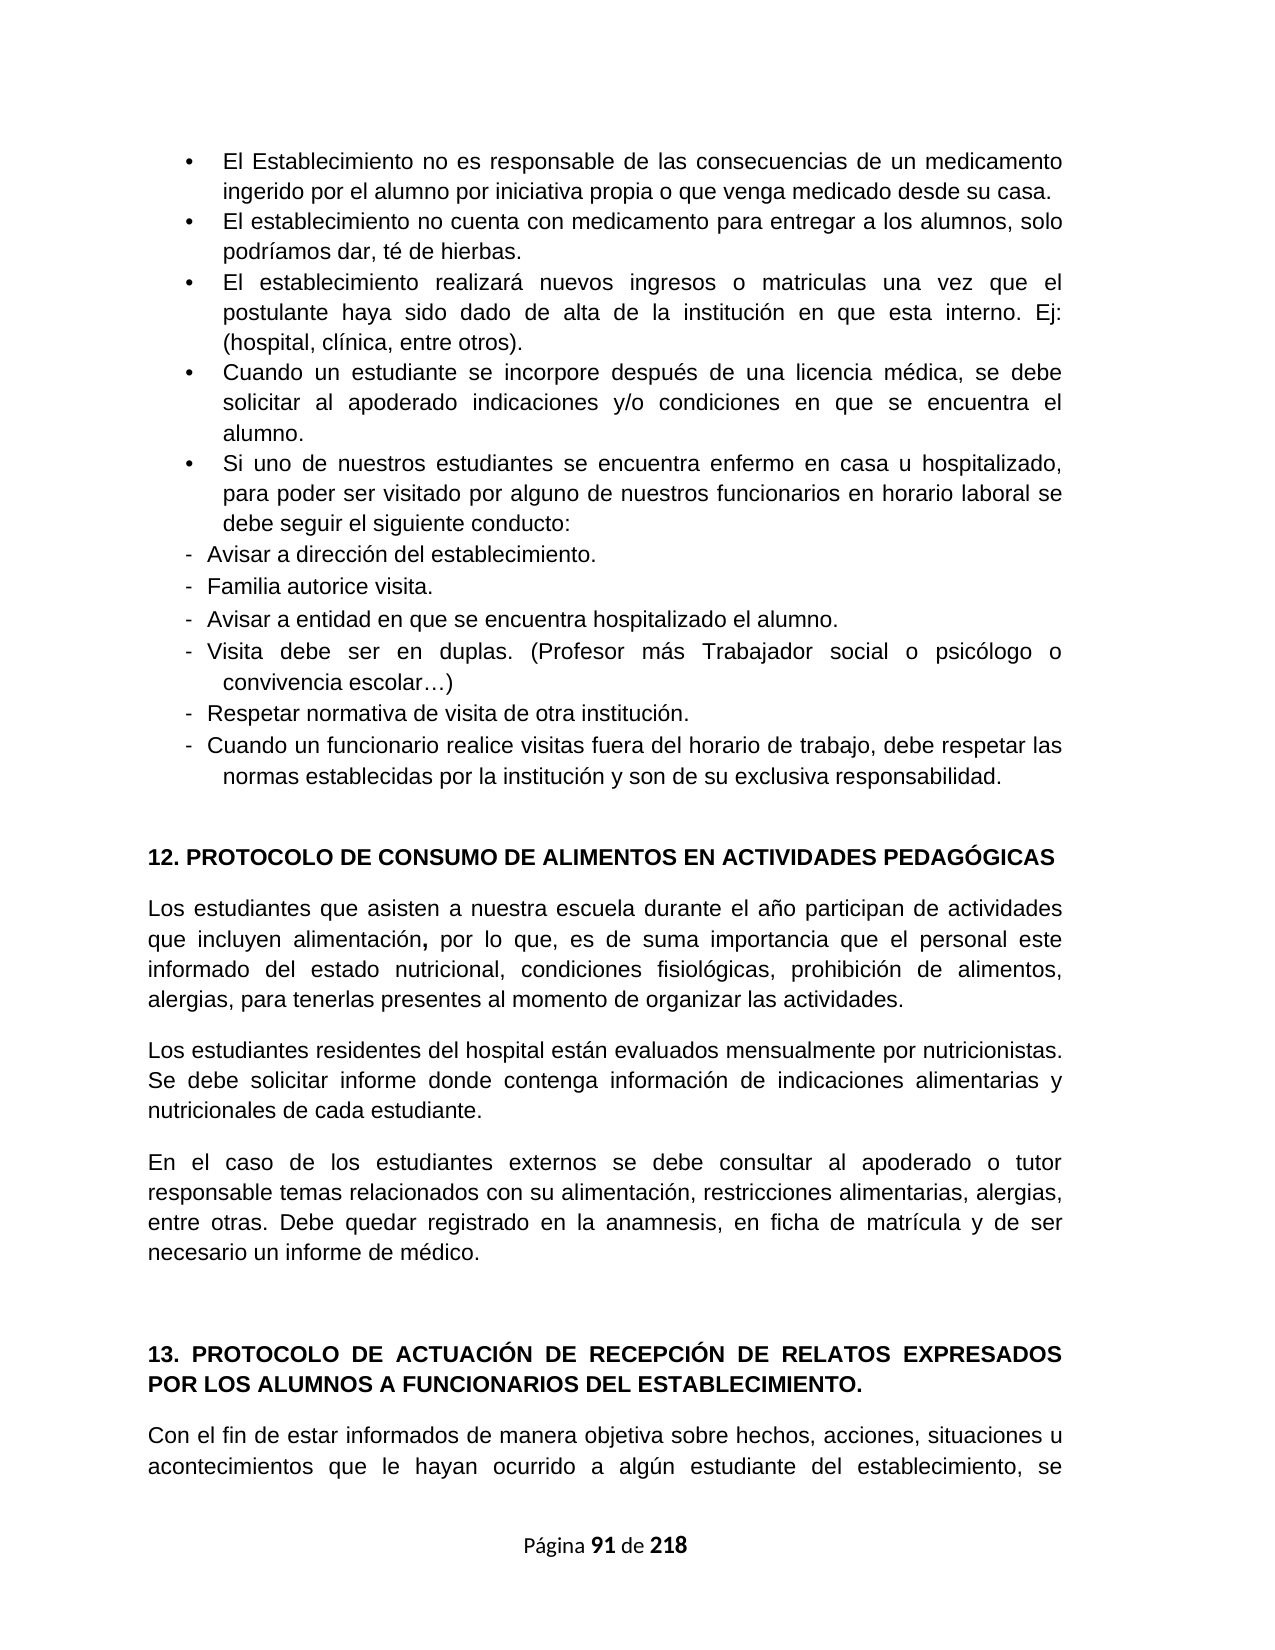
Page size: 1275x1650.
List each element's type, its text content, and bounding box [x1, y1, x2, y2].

list Familia autorice visita. [185, 572, 1063, 601]
text Los estudiantes que asisten a nuestra escuela durante el año participan de actividades que incluyen alimentación, por lo que, es de suma importancia que el personal este informado del estado nutricional, condiciones fisiológicas, prohibición de alimentos, alergias, para tenerlas presentes al momento de organizar las actividades. [148, 895, 1063, 1012]
list Si uno de nuestros estudiantes se encuentra enfermo en casa u hospitalizado, para poder ser visitado por alguno de nuestros funcionarios en horario laboral se debe seguir el siguiente conducto: [185, 450, 1063, 536]
list El establecimiento realizará nuevos ingresos o matriculas una vez que el postulante haya sido dado de alta de la institución en que esta interno. Ej: (hospital, clínica, entre otros). [185, 268, 1063, 355]
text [148, 1422, 1063, 1479]
list Cuando un estudiante se incorpore después de una licencia médica, se debe solicitar al apoderado indicaciones y/o condiciones en que se encuentra el alumno. [185, 359, 1063, 446]
text 12. PROTOCOLO DE CONSUMO DE ALIMENTOS EN ACTIVIDADES PEDAGÓGICAS [148, 844, 1063, 871]
list Avisar a entidad en que se encuentra hospitalizado el alumno. [185, 605, 1063, 633]
list Avisar a dirección del establecimiento. [185, 540, 1063, 568]
text 13. PROTOCOLO DE ACTUACIÓN DE RECEPCIÓN DE RELATOS EXPRESADOS POR LOS ALUMNOS A FUNCIONARIOS DEL ESTABLECIMIENTO. [148, 1341, 1063, 1398]
list Respetar normativa de visita de otra institución. [185, 699, 1063, 727]
text En el caso de los estudiantes externos se debe consultar al apoderado o tutor responsable temas relacionados con su alimentación, restricciones alimentarias, alergias, entre otras. Debe quedar registrado en la anamnesis, en ficha de matrícula y de ser necesario un informe de médico. [148, 1148, 1063, 1265]
list El establecimiento no cuenta con medicamento para entregar a los alumnos, solo podríamos dar, té de hierbas. [185, 208, 1063, 264]
list Visita debe ser en duplas. (Profesor más Trabajador social o psicólogo o convivencia escolar…) [185, 637, 1063, 695]
list El Establecimiento no es responsable de las consecuencias de un medicamento ingerido por el alumno por iniciativa propia o que venga medicado desde su casa. [185, 148, 1063, 204]
list Cuando un funcionario realice visitas fuera del horario de trabajo, debe respetar las normas establecidas por la institución y son de su exclusiva responsabilidad. [185, 731, 1063, 789]
text Los estudiantes residentes del hospital están evaluados mensualmente por nutricionistas. Se debe solicitar informe donde contenga información de indicaciones alimentarias y nutricionales de cada estudiante. [148, 1037, 1063, 1124]
